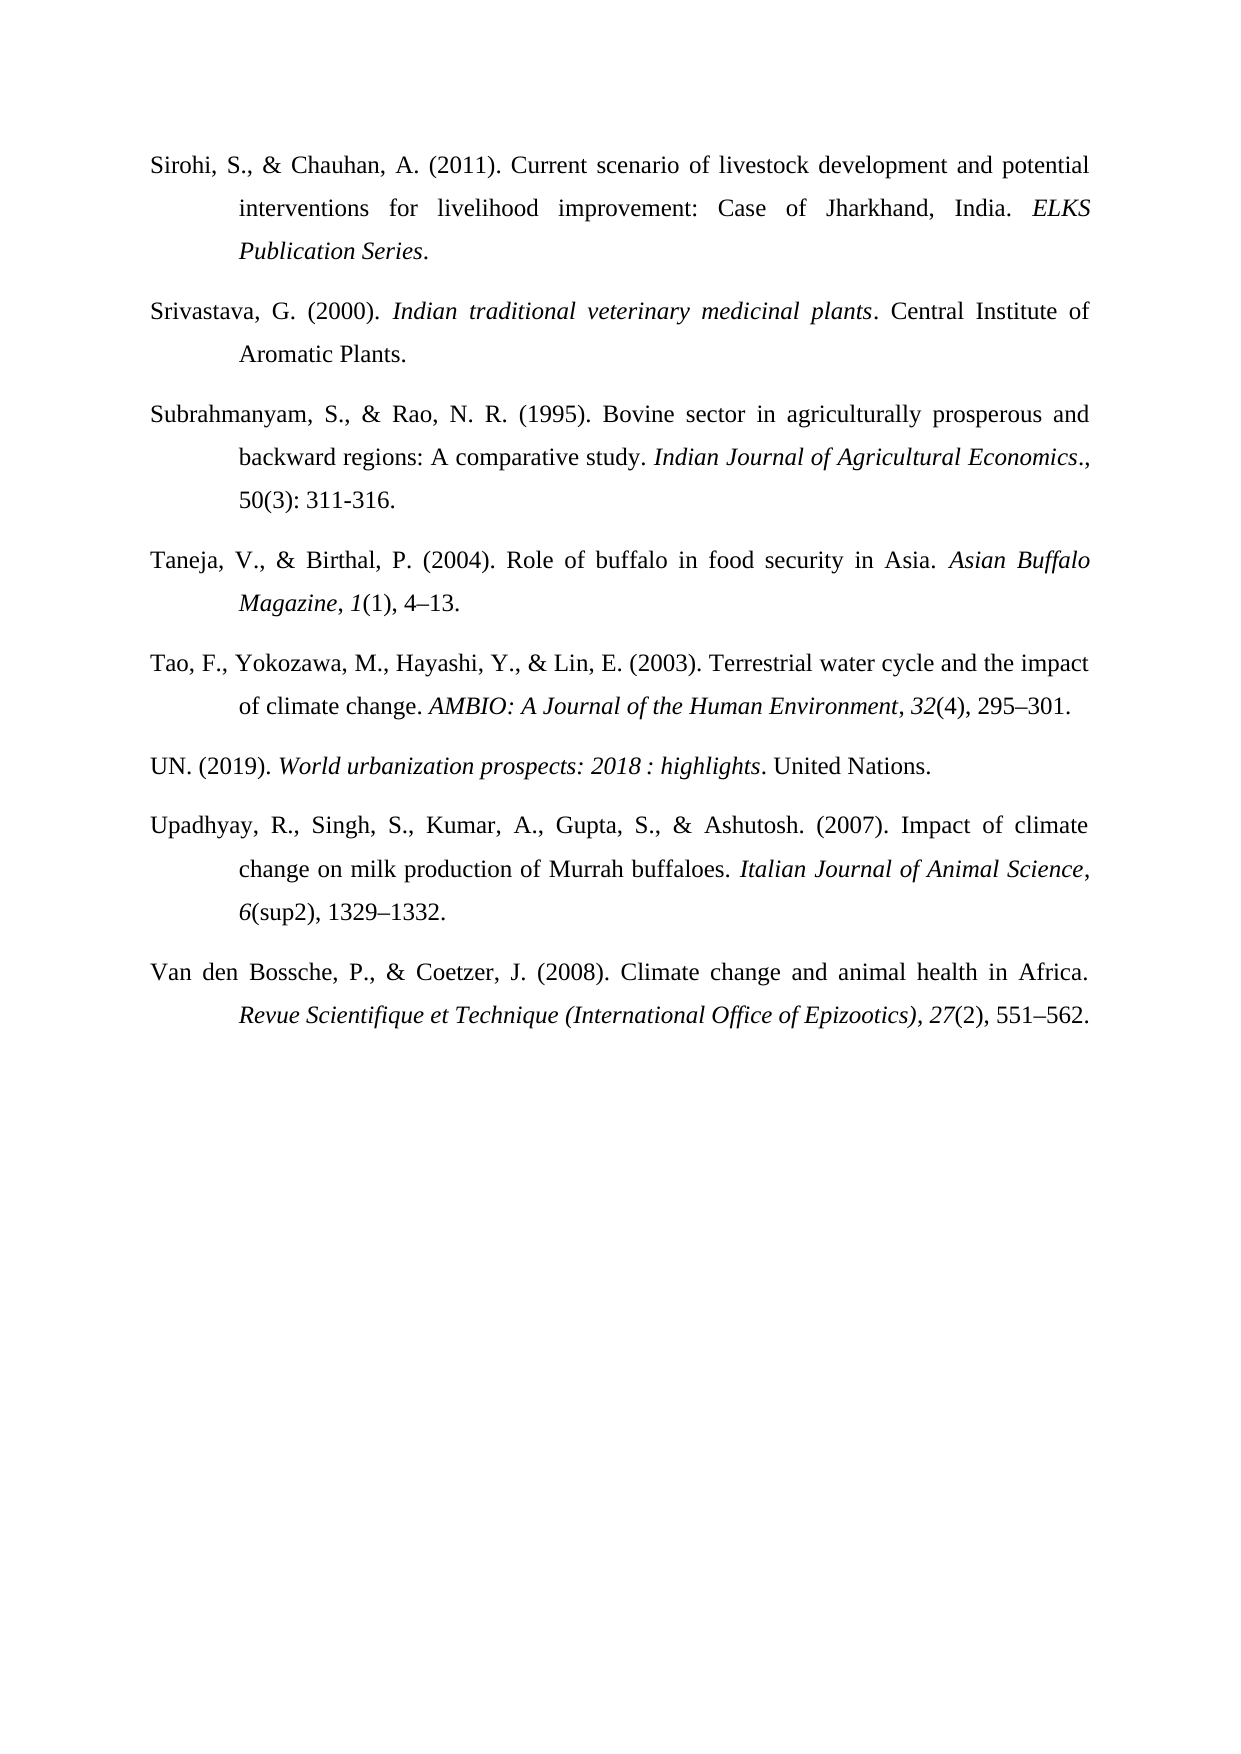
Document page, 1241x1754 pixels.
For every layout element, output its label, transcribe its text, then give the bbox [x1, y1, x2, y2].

text Sirohi, S., & Chauhan, A. (2011). Current scenario of livestock development and potential interventions for livelihood improvement: Case of Jharkhand, India. ELKS Publication Series. [150, 150, 1090, 265]
text Srivastava, G. (2000). Indian traditional veterinary medicinal plants. Central Institute of Aromatic Plants. [150, 296, 1090, 368]
text Tao, F., Yokozawa, M., Hayashi, Y., & Lin, E. (2003). Terrestrial water cycle and the impact of climate change. AMBIO: A Journal of the Human Environment, 32(4), 295–301. [150, 648, 1090, 720]
text UN. (2019). World urbanization prospects: 2018 : highlights. United Nations. [150, 751, 1090, 779]
text Upadhyay, R., Singh, S., Kumar, A., Gupta, S., & Ashutosh. (2007). Impact of climate change on milk production of Murrah buffaloes. Italian Journal of Animal Science, 6(sup2), 1329–1332. [150, 811, 1090, 926]
text Van den Bossche, P., & Coetzer, J. (2008). Climate change and animal health in Africa. Revue Scientifique et Technique (International Office of Epizootics), 27(2), 551–562. [150, 957, 1090, 1028]
text Taneja, V., & Birthal, P. (2004). Role of buffalo in food security in Asia. Asian Buffalo Magazine, 1(1), 4–13. [150, 545, 1090, 617]
text Subrahmanyam, S., & Rao, N. R. (1995). Bovine sector in agriculturally prosperous and backward regions: A comparative study. Indian Journal of Agricultural Economics., 50(3): 311-316. [150, 399, 1090, 514]
